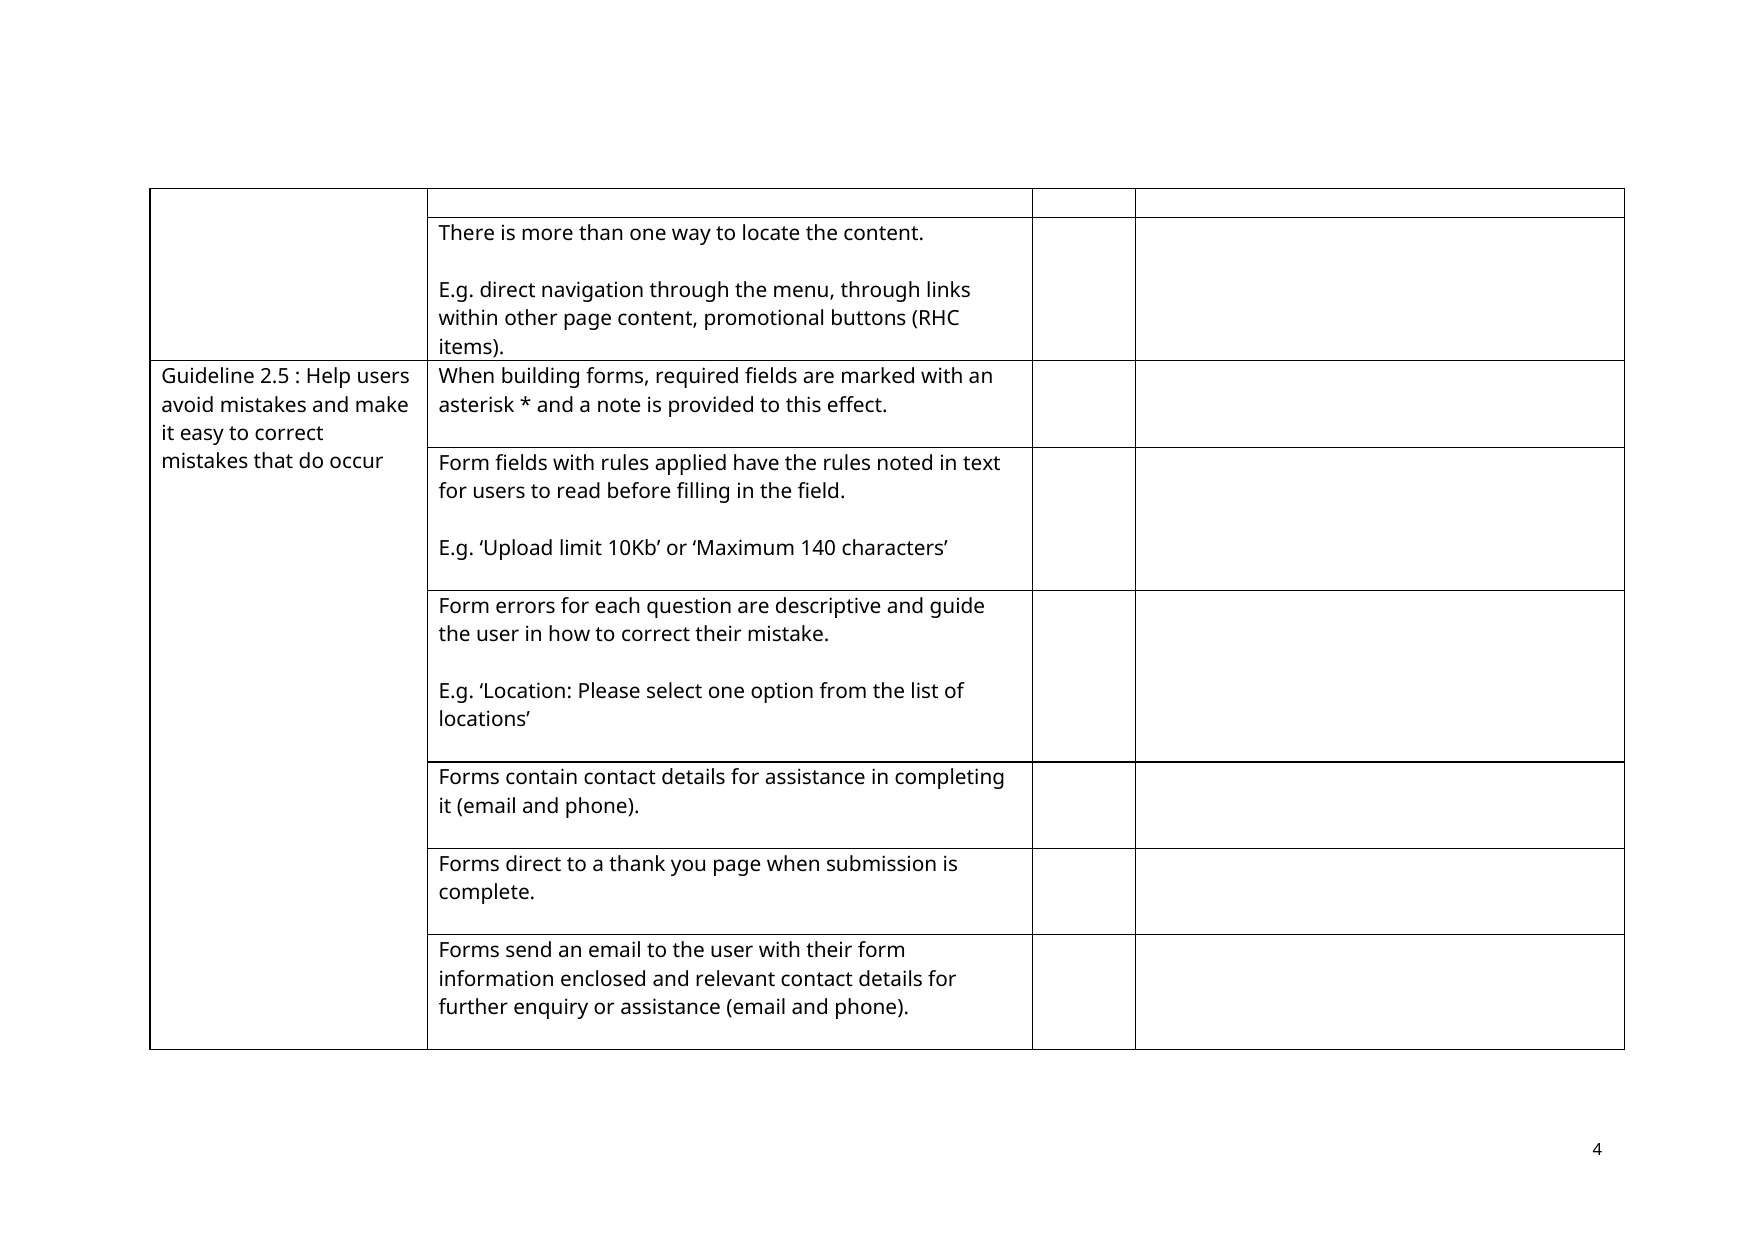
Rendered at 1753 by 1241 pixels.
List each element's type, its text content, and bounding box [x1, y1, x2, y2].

table_cell [1033, 591, 1135, 761]
table_cell [1136, 935, 1624, 1049]
table_cell [1033, 189, 1135, 217]
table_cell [428, 189, 1032, 217]
table_cell [1033, 849, 1135, 934]
table_cell [1136, 763, 1624, 848]
table_cell [1136, 591, 1624, 761]
table_cell [1136, 218, 1624, 360]
table_cell [1136, 189, 1624, 217]
table_cell [1033, 448, 1135, 590]
table_cell Forms contain contact details for assistance in completing it (email and phone). [428, 763, 1032, 848]
table_cell Guideline 2.5 : Help users avoid mistakes and make it easy to correct mistakes that do occur [151, 361, 427, 1049]
table_cell When building forms, required fields are marked with an asterisk * and a note is provided to this effect. [428, 361, 1032, 447]
table_cell [1033, 218, 1135, 360]
table_cell [1033, 935, 1135, 1049]
table_cell [1136, 849, 1624, 934]
table_cell [1136, 448, 1624, 590]
table_cell Forms direct to a thank you page when submission is complete. [428, 849, 1032, 934]
table_cell Form fields with rules applied have the rules noted in text for users to read before filling in the field. E.g. ‘Upload limit 10Kb’ or ‘Maximum 140 characters’ [428, 448, 1032, 590]
table_cell [1136, 361, 1624, 447]
table_cell Form errors for each question are descriptive and guide the user in how to correct their mistake. E.g. ‘Location: Please select one option from the list of locations’ [428, 591, 1032, 761]
table_cell Forms send an email to the user with their form information enclosed and relevant contact details for further enquiry or assistance (email and phone). [428, 935, 1032, 1049]
table_cell There is more than one way to locate the content. E.g. direct navigation through the menu, through links within other page content, promotional buttons (RHC items). [428, 218, 1032, 360]
table_cell [1033, 361, 1135, 447]
table_cell [1033, 763, 1135, 848]
